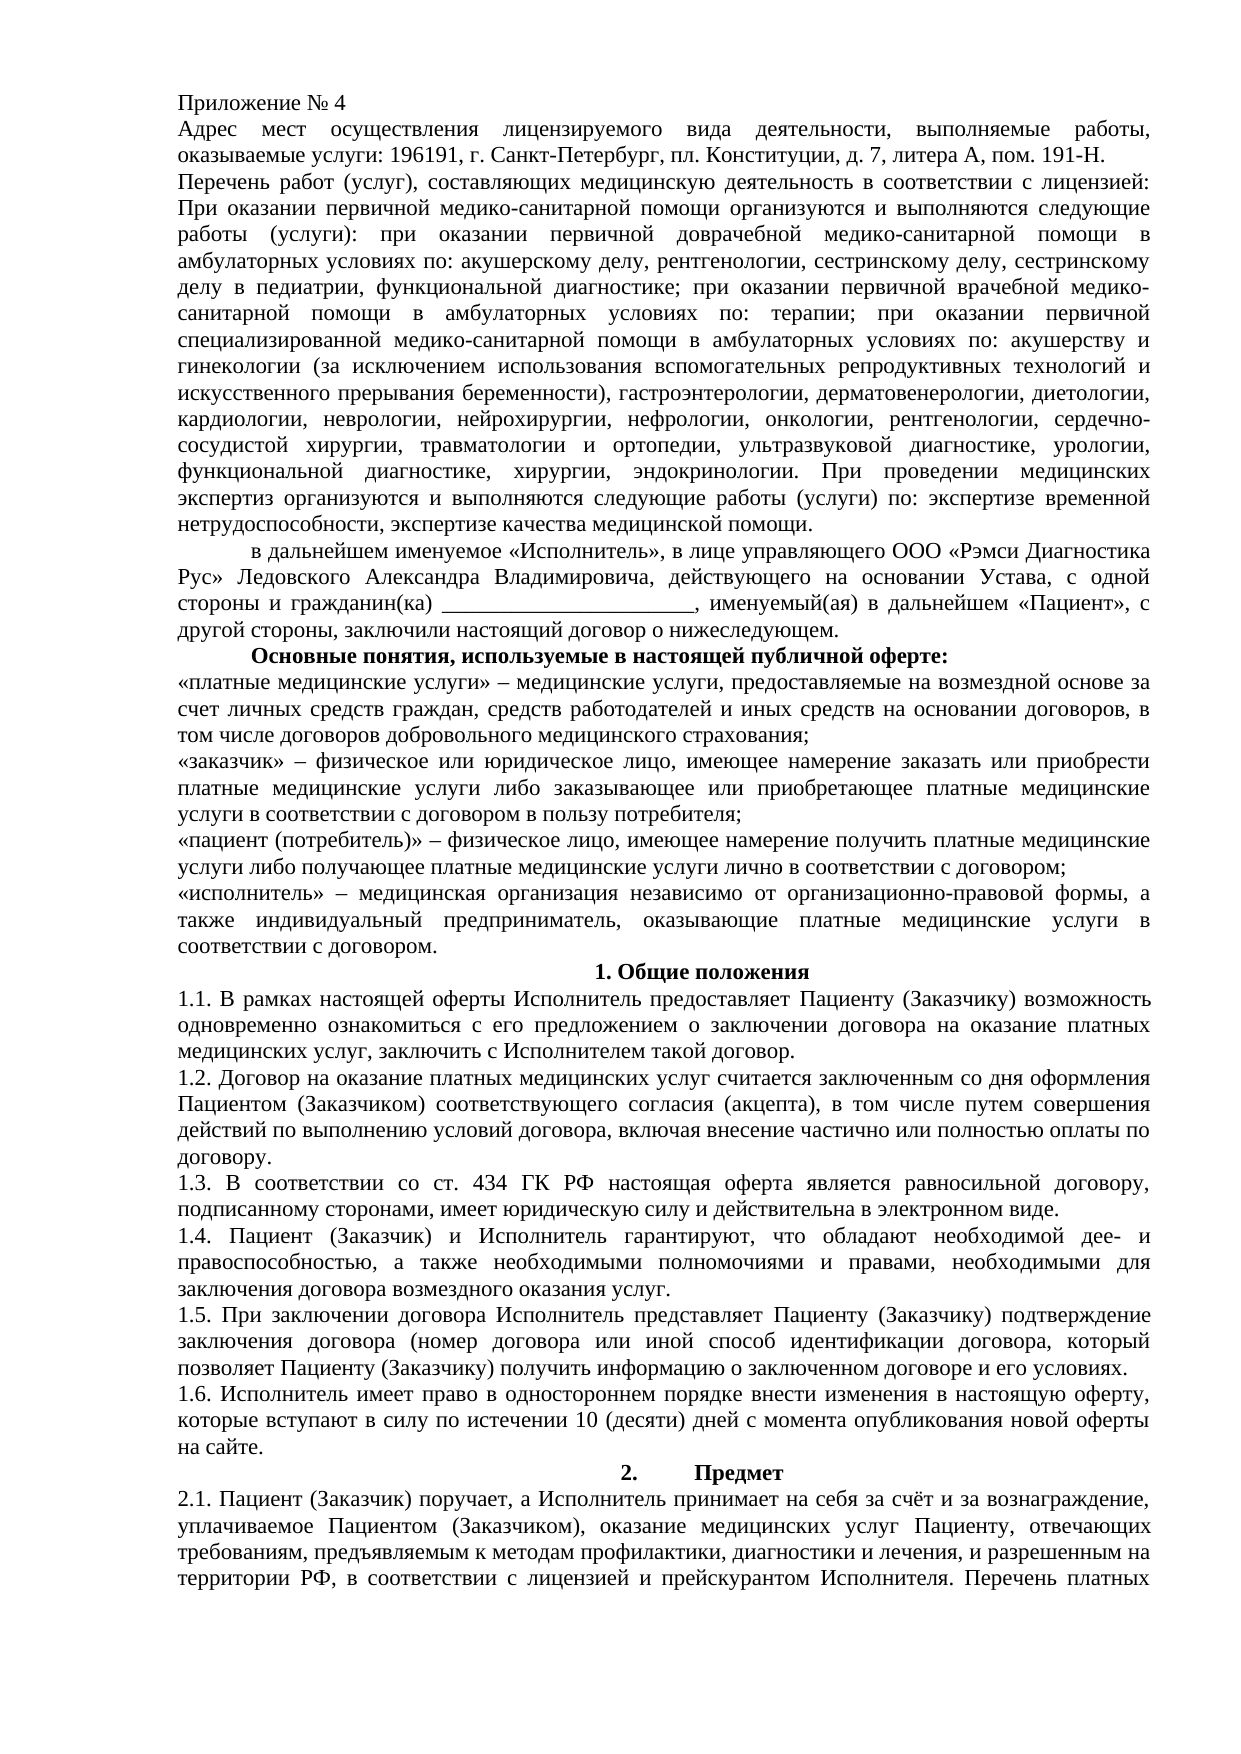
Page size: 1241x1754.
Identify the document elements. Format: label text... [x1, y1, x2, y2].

text в дальнейшем именуемое «Исполнитель», в лице управляющего ООО «Рэмси Диагностика Рус» Ледовского Александра Владимировича, действующего на основании Устава, с одной стороны и гражданин(ка) ______________________, именуемый(ая) в дальнейшем «Пациент», с другой стороны, заключили настоящий договор о нижеследующем. [177, 537, 1152, 642]
text 1. Общие положения [177, 958, 1227, 985]
text 1.2. Договор на оказание платных медицинских услуг считается заключенным со дня оформления Пациентом (Заказчиком) соответствующего согласия (акцепта), в том числе путем совершения действий по выполнению условий договора, включая внесение частично или полностью оплаты по договору. [177, 1064, 1152, 1169]
text 1.3. В соответствии со ст. 434 ГК РФ настоящая оферта является равносильной договору, подписанному сторонами, имеет юридическую силу и действительна в электронном виде. [177, 1169, 1152, 1222]
text 1.1. В рамках настоящей оферты Исполнитель предоставляет Пациенту (Заказчику) возможность одновременно ознакомиться с его предложением о заключении договора на оказание платных медицинских услуг, заключить с Исполнителем такой договор. [177, 985, 1152, 1064]
text 2. Предмет [177, 1459, 1227, 1485]
text Адрес мест осуществления лицензируемого вида деятельности, выполняемые работы, оказываемые услуги: 196191, г. Санкт-Петербург, пл. Конституции, д. 7, литера А, пом. 191-Н. [177, 115, 1152, 168]
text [177, 1485, 1152, 1591]
text «платные медицинские услуги» – медицинские услуги, предоставляемые на возмездной основе за счет личных средств граждан, средств работодателей и иных средств на основании договоров, в том числе договоров добровольного медицинского страхования; [177, 668, 1152, 747]
text 1.4. Пациент (Заказчик) и Исполнитель гарантируют, что обладают необходимой дее- и правоспособностью, а также необходимыми полномочиями и правами, необходимыми для заключения договора возмездного оказания услуг. [177, 1222, 1152, 1301]
text «пациент (потребитель)» – физическое лицо, имеющее намерение получить платные медицинские услуги либо получающее платные медицинские услуги лично в соответствии с договором; [177, 827, 1152, 879]
text Основные понятия, используемые в настоящей публичной оферте: [177, 642, 1152, 668]
text «заказчик» – физическое или юридическое лицо, имеющее намерение заказать или приобрести платные медицинские услуги либо заказывающее или приобретающее платные медицинские услуги в соответствии с договором в пользу потребителя; [177, 747, 1152, 827]
text 1.5. При заключении договора Исполнитель представляет Пациенту (Заказчику) подтверждение заключения договора (номер договора или иной способ идентификации договора, который позволяет Пациенту (Заказчику) получить информацию о заключенном договоре и его условиях. [177, 1301, 1152, 1380]
text Приложение № 4 [177, 89, 1152, 115]
text Перечень работ (услуг), составляющих медицинскую деятельность в соответствии с лицензией: При оказании первичной медико-санитарной помощи организуются и выполняются следующие работы (услуги): при оказании первичной доврачебной медико-санитарной помощи в амбулаторных условиях по: акушерскому делу, рентгенологии, сестринскому делу, сестринскому делу в педиатрии, функциональной диагностике; при оказании первичной врачебной медико-санитарной помощи в амбулаторных условиях по: терапии; при оказании первичной специализированной медико-санитарной помощи в амбулаторных условиях по: акушерству и гинекологии (за исключением использования вспомогательных репродуктивных технологий и искусственного прерывания беременности), гастроэнтерологии, дерматовенерологии, диетологии, кардиологии, неврологии, нейрохирургии, нефрологии, онкологии, рентгенологии, сердечно-сосудистой хирургии, травматологии и ортопедии, ультразвуковой диагностике, урологии, функциональной диагностике, хирургии, эндокринологии. При проведении медицинских экспертиз организуются и выполняются следующие работы (услуги) по: экспертизе временной нетрудоспособности, экспертизе качества медицинской помощи. [177, 168, 1152, 537]
text 1.6. Исполнитель имеет право в одностороннем порядке внести изменения в настоящую оферту, которые вступают в силу по истечении 10 (десяти) дней с момента опубликования новой оферты на сайте. [177, 1380, 1152, 1459]
text «исполнитель» – медицинская организация независимо от организационно-правовой формы, а также индивидуальный предприниматель, оказывающие платные медицинские услуги в соответствии с договором. [177, 879, 1152, 958]
